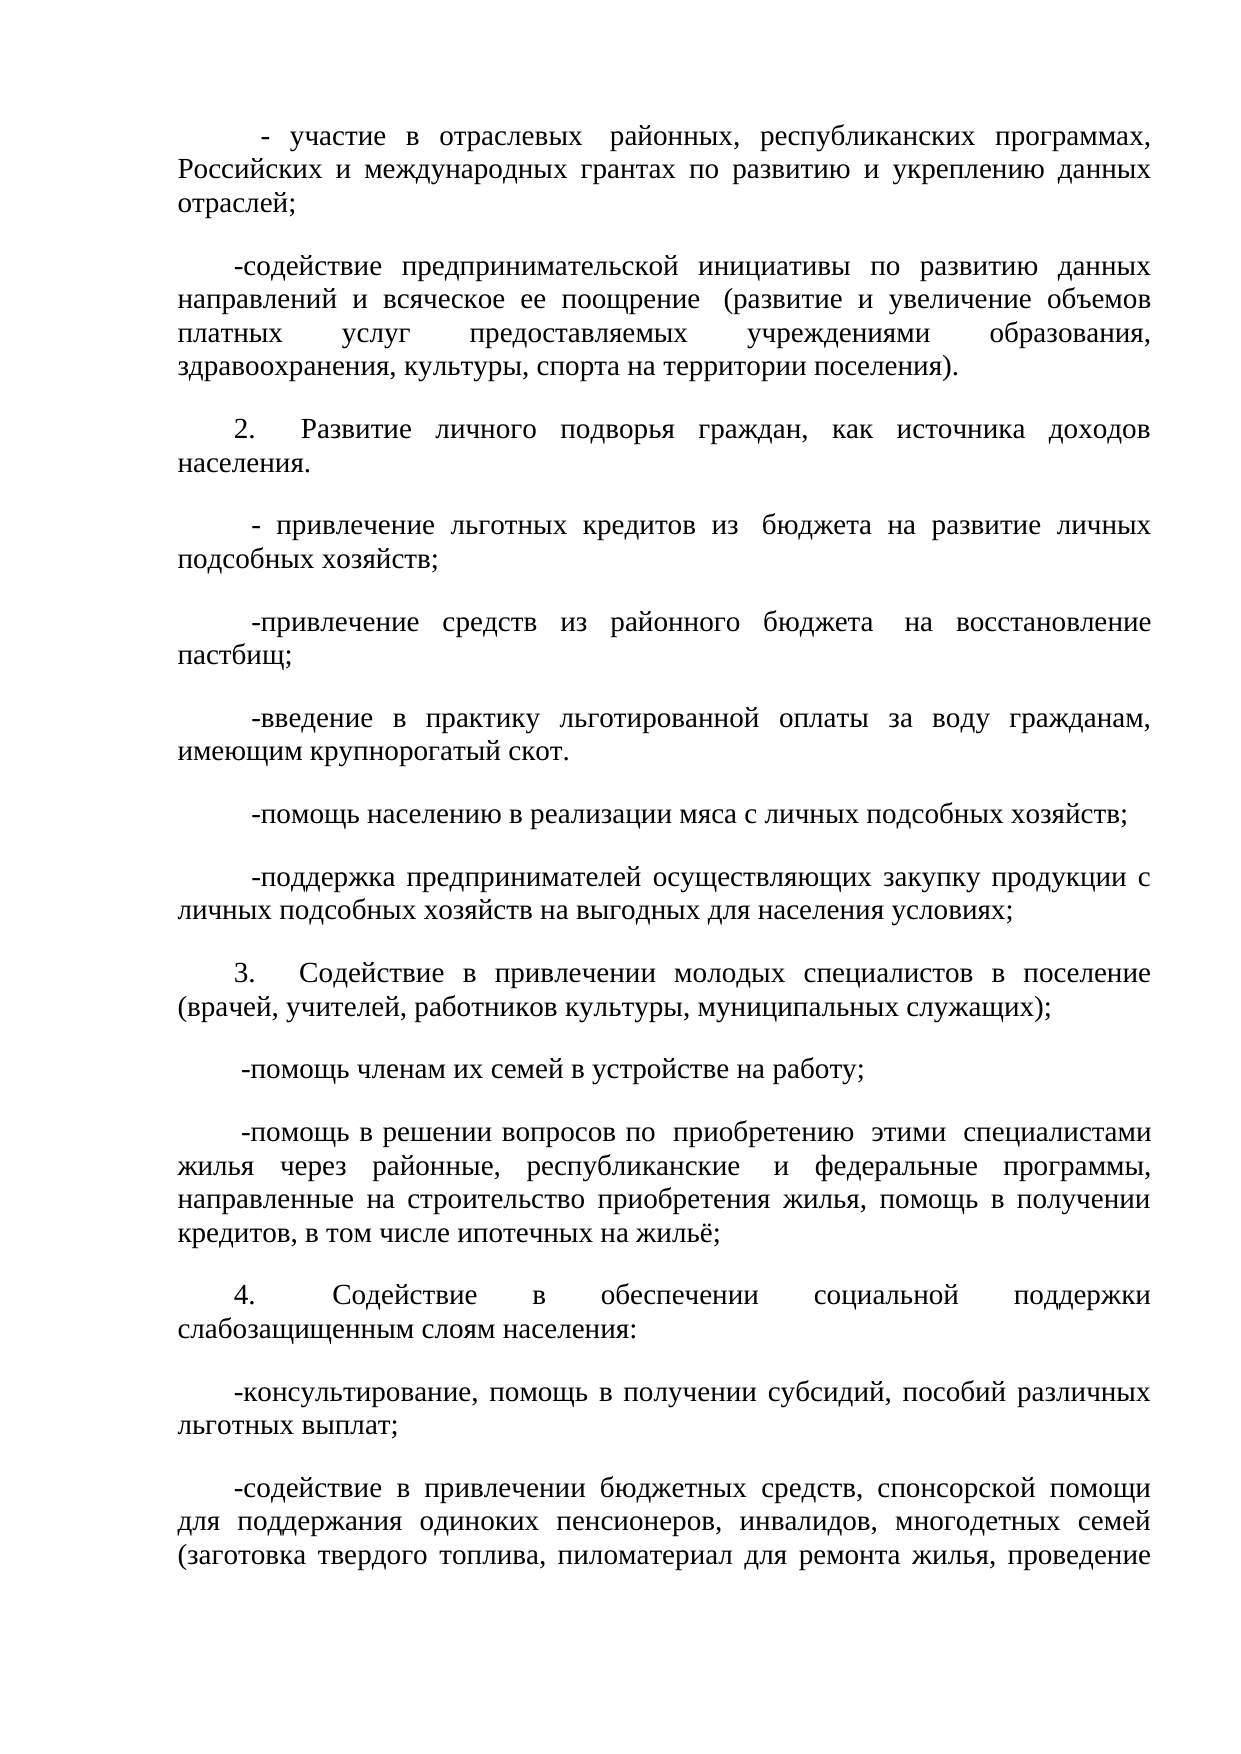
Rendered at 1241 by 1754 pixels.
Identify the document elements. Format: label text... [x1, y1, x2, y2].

text -привлечение средств из районного бюджета на восстановление пастбищ; [177, 604, 1152, 671]
text -консультирование, помощь в получении субсидий, пособий различных льготных выплат; [177, 1374, 1152, 1441]
text -содействие предпринимательской инициативы по развитию данных направлений и всяческое ее поощрение (развитие и увеличение объемов платных услуг предоставляемых учреждениями образования, здравоохранения, культуры, спорта на территории поселения). [177, 248, 1152, 382]
text - привлечение льготных кредитов из бюджета на развитие личных подсобных хозяйств; [177, 507, 1152, 574]
text 4. Содействие в обеспечении социальной поддержки слабозащищенным слоям населения: [177, 1277, 1152, 1344]
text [177, 1470, 1152, 1571]
text -помощь населению в реализации мяса с личных подсобных хозяйств; [177, 796, 1152, 830]
text -введение в практику льготированной оплаты за воду гражданам, имеющим крупнорогатый скот. [177, 700, 1152, 767]
text 2. Развитие личного подворья граждан, как источника доходов населения. [177, 411, 1152, 478]
text -помощь членам их семей в устройстве на работу; [177, 1051, 1152, 1085]
text -помощь в решении вопросов по приобретению этими специалистами жилья через районные, республиканские и федеральные программы, направленные на строительство приобретения жилья, помощь в получении кредитов, в том числе ипотечных на жильё; [177, 1114, 1152, 1248]
text -поддержка предпринимателей осуществляющих закупку продукции с личных подсобных хозяйств на выгодных для населения условиях; [177, 859, 1152, 926]
text 3. Содействие в привлечении молодых специалистов в поселение (врачей, учителей, работников культуры, муниципальных служащих); [177, 955, 1152, 1022]
text - участие в отраслевых районных, республиканских программах, Российских и международных грантах по развитию и укреплению данных отраслей; [177, 118, 1152, 219]
